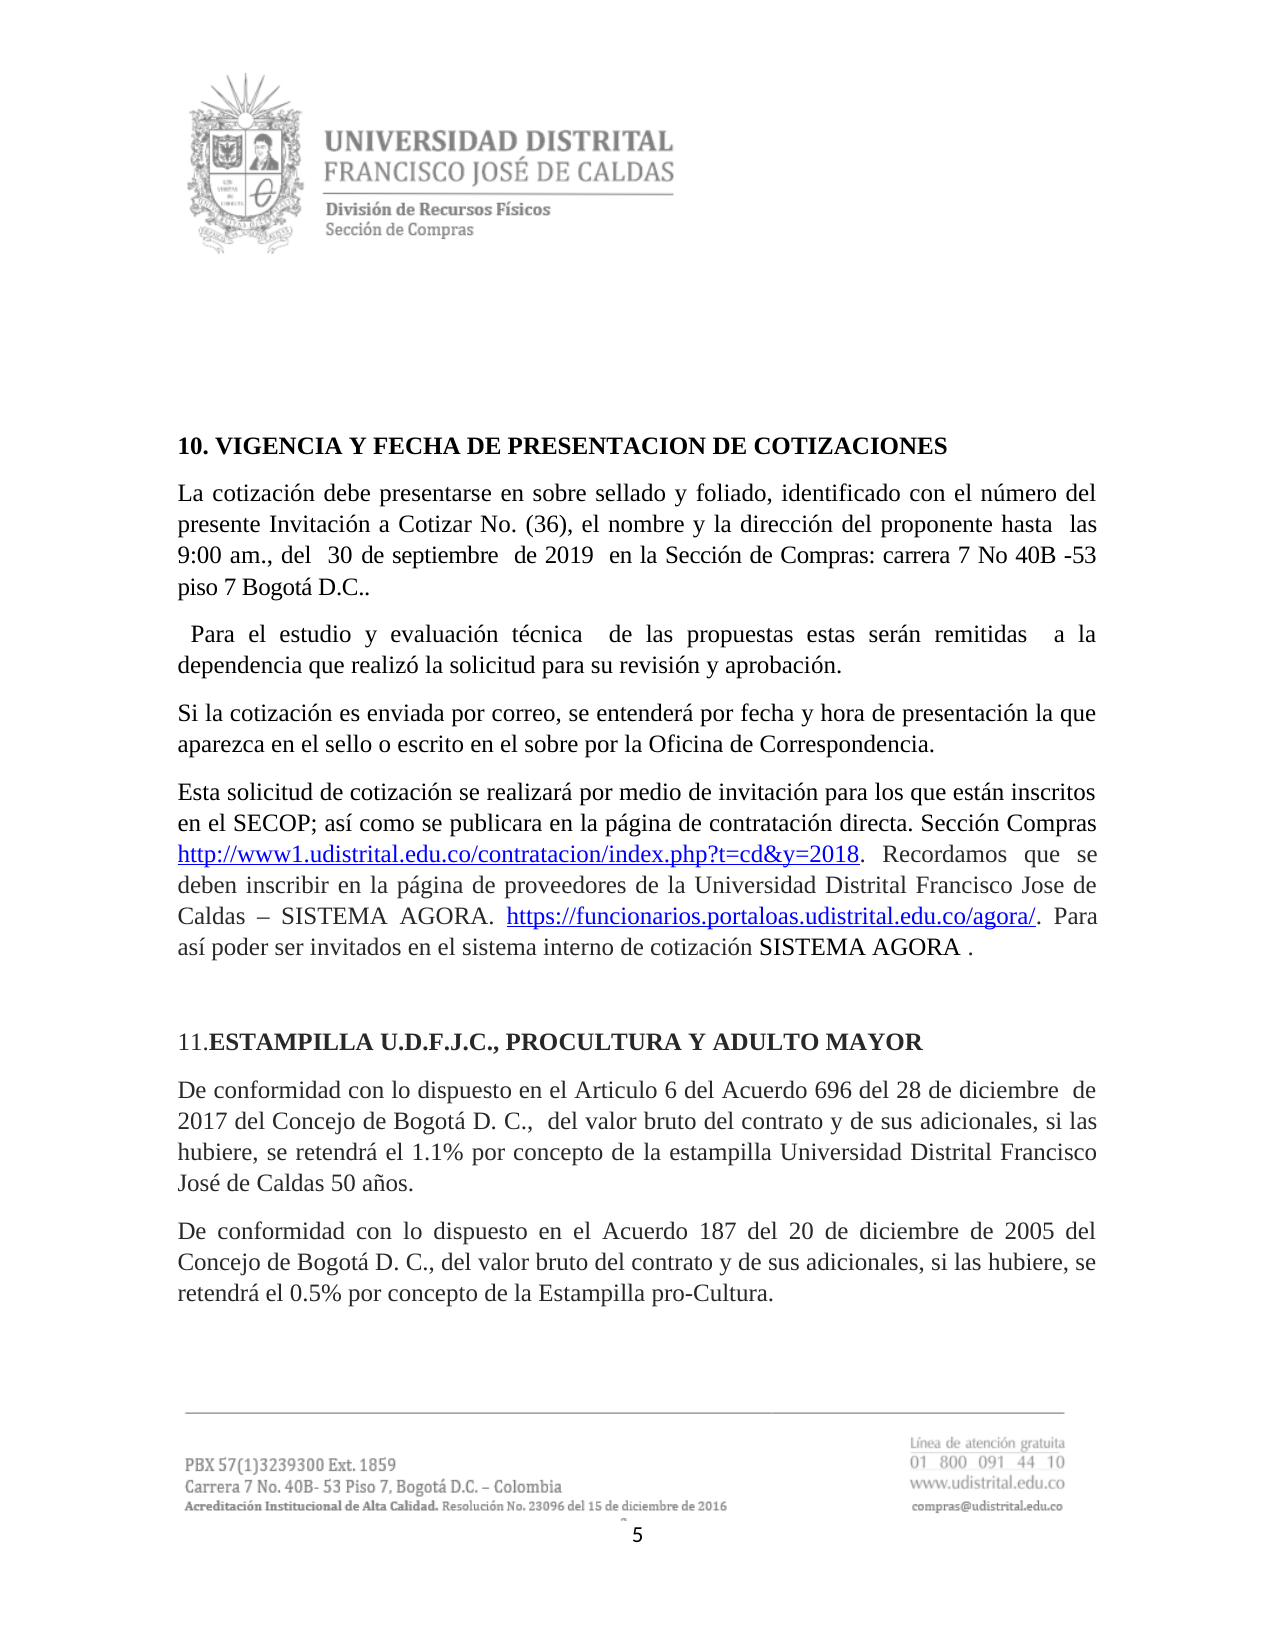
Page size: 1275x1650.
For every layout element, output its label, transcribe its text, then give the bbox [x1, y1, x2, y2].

text Esta solicitud de cotización se realizará por medio de invitación para los que están inscritos en el SECOP; así como se publicara en la página de contratación directa. Sección Compras http://www1.udistrital.edu.co/contratacion/index.php?t=cd&y=2018. Recordamos que se deben inscribir en la página de proveedores de la Universidad Distrital Francisco Jose de Caldas – SISTEMA AGORA. https://funcionarios.portaloas.udistrital.edu.co/agora/. Para así poder ser invitados en el sistema interno de cotización SISTEMA AGORA . [177, 777, 1098, 961]
picture [177, 1411, 1098, 1521]
list VIGENCIA Y FECHA DE PRESENTACION DE COTIZACIONES [177, 431, 1098, 459]
text Si la cotización es enviada por correo, se entenderá por fecha y hora de presentación la que aparezca en el sello o escrito en el sobre por la Oficina de Correspondencia. [177, 698, 1098, 758]
text De conformidad con lo dispuesto en el Articulo 6 del Acuerdo 696 del 28 de diciembre de 2017 del Concejo de Bogotá D. C., del valor bruto del contrato y de sus adicionales, si las hubiere, se retendrá el 1.1% por concepto de la estampilla Universidad Distrital Francisco José de Caldas 50 años. [177, 1075, 1098, 1197]
text De conformidad con lo dispuesto en el Acuerdo 187 del 20 de diciembre de 2005 del Concejo de Bogotá D. C., del valor bruto del contrato y de sus adicionales, si las hubiere, se retendrá el 0.5% por concepto de la Estampilla pro-Cultura. [177, 1216, 1098, 1307]
text 11.ESTAMPILLA U.D.F.J.C., PROCULTURA Y ADULTO MAYOR [177, 1027, 1098, 1056]
picture [177, 73, 692, 260]
text La cotización debe presentarse en sobre sellado y foliado, identificado con el número del presente Invitación a Cotizar No. (36), el nombre y la dirección del proponente hasta las 9:00 am., del 30 de septiembre de 2019 en la Sección de Compras: carrera 7 No 40B -53 piso 7 Bogotá D.C.. [177, 478, 1098, 600]
text Para el estudio y evaluación técnica de las propuestas estas serán remitidas a la dependencia que realizó la solicitud para su revisión y aprobación. [177, 619, 1098, 679]
